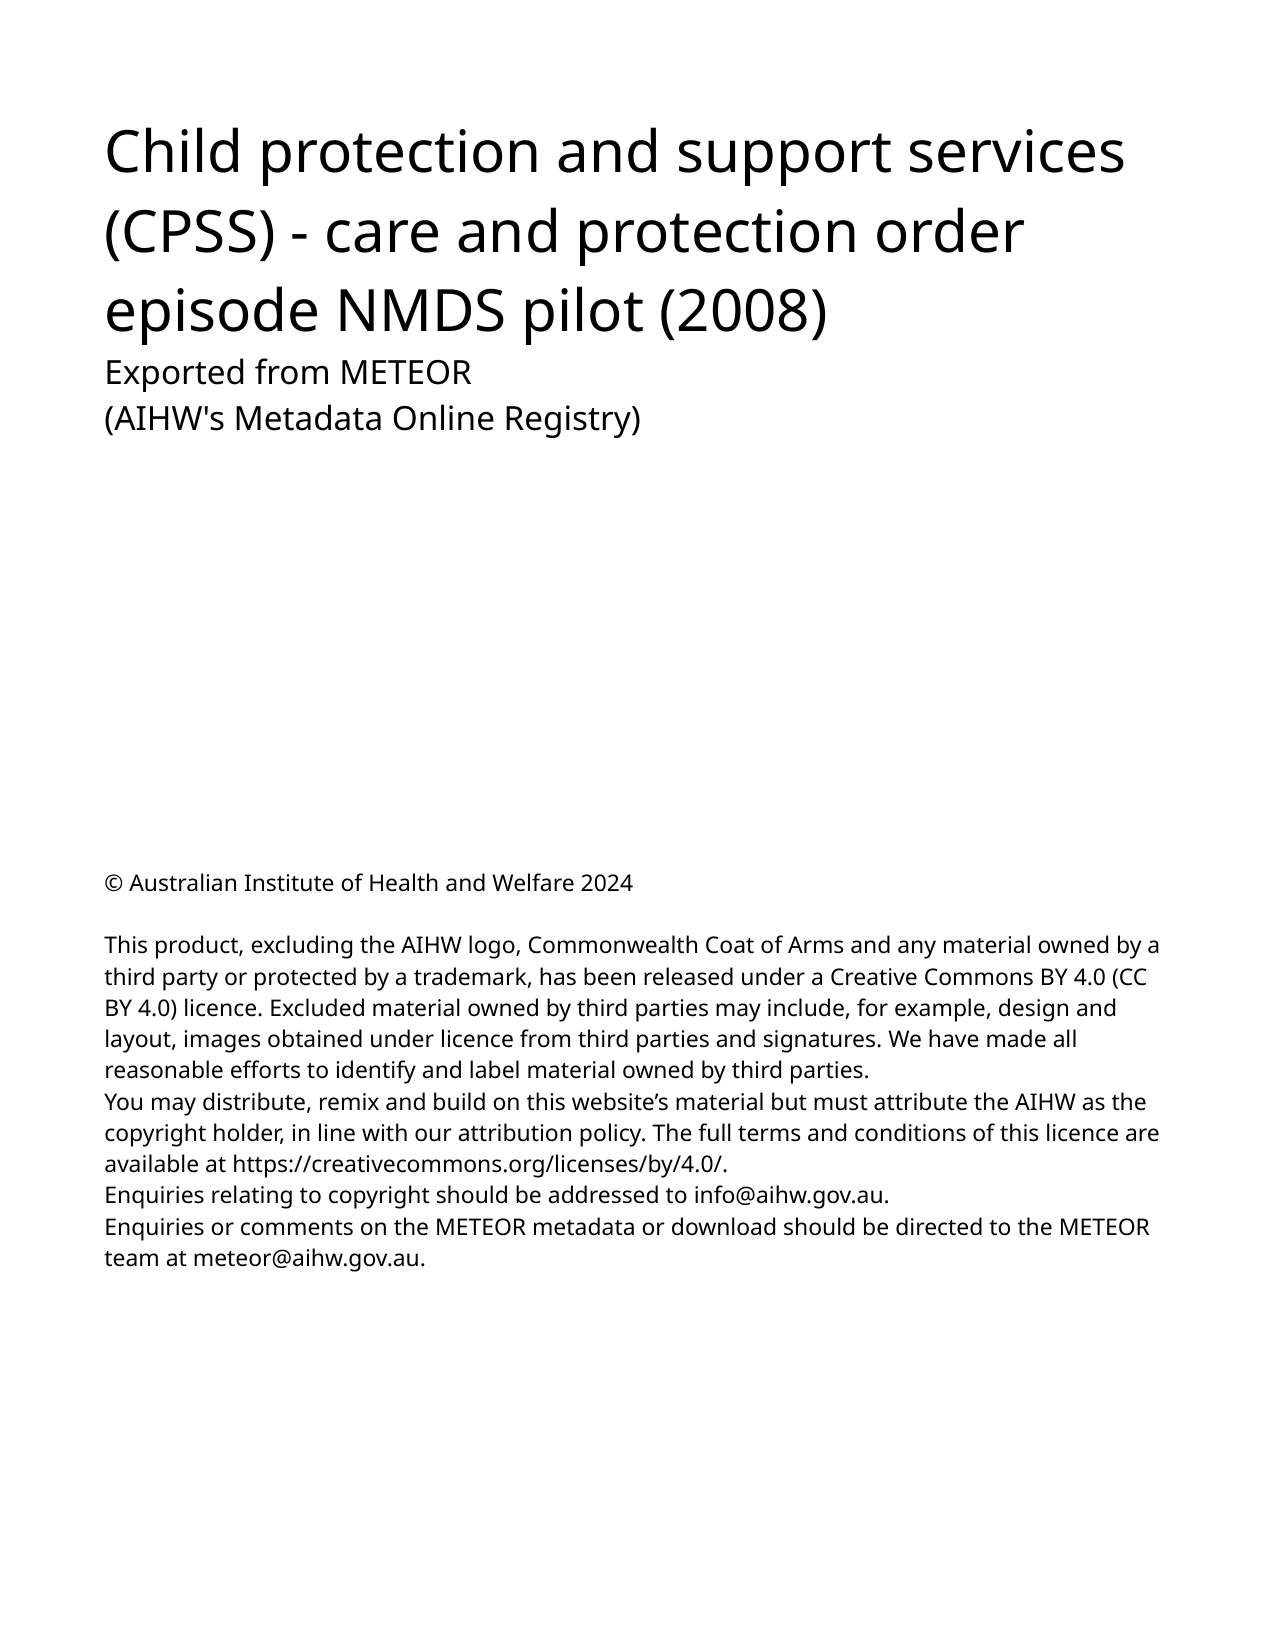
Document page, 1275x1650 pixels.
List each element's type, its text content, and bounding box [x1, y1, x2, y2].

subtitle (AIHW's Metadata Online Registry) [104, 394, 1171, 440]
text This product, excluding the AIHW logo, Commonwealth Coat of Arms and any material owned by a third party or protected by a trademark, has been released under a Creative Commons BY 4.0 (CC BY 4.0) licence. Excluded material owned by third parties may include, for example, design and layout, images obtained under licence from third parties and signatures. We have made all reasonable efforts to identify and label material owned by third parties. [104, 929, 1171, 1086]
subtitle Exported from METEOR [104, 349, 1171, 394]
text Enquiries relating to copyright should be addressed to info@aihw.gov.au. [104, 1179, 1171, 1211]
title Child protection and support services (CPSS) - care and protection order episode NMDS pilot (2008) [104, 110, 1171, 349]
text Enquiries or comments on the METEOR metadata or download should be directed to the METEOR team at meteor@aihw.gov.au. [104, 1211, 1171, 1273]
text © Australian Institute of Health and Welfare 2024 [104, 867, 1171, 898]
text You may distribute, remix and build on this website’s material but must attribute the AIHW as the copyright holder, in line with our attribution policy. The full terms and conditions of this licence are available at https://creativecommons.org/licenses/by/4.0/. [104, 1086, 1171, 1179]
